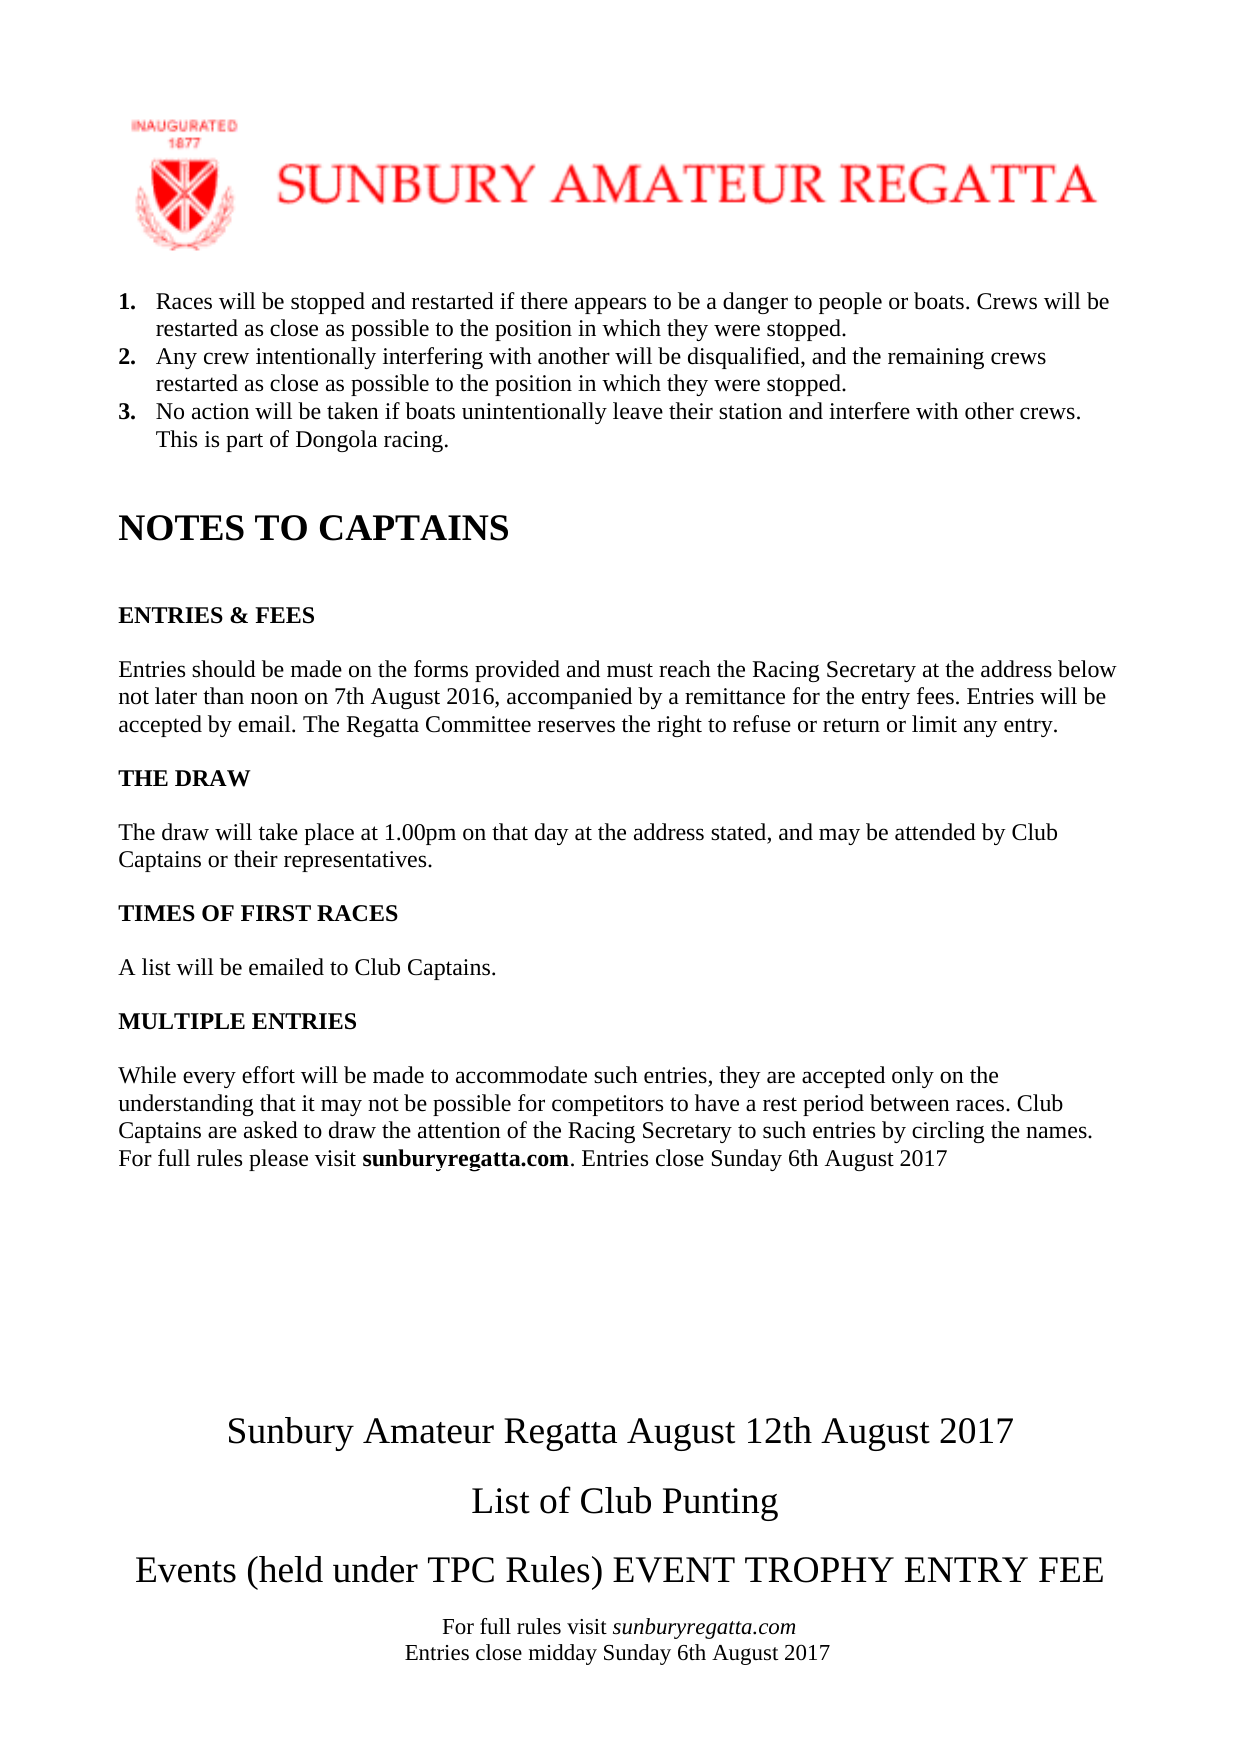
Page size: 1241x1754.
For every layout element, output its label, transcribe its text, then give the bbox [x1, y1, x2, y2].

text While every effort will be made to accommodate such entries, they are accepted only on the understanding that it may not be possible for competitors to have a rest period between races. Club Captains are asked to draw the attention of the Racing Secretary to such entries by circling the names. [118, 1061, 1122, 1144]
text The draw will take place at 1.00pm on that day at the address stated, and may be attended by Club Captains or their representatives. [118, 818, 1122, 873]
text MULTIPLE ENTRIES [118, 1007, 1122, 1035]
text ENTRIES & FEES [118, 601, 1122, 628]
text For full rules please visit sunburyregatta.com. Entries close Sunday 6th August 2017 [118, 1144, 1122, 1172]
text Events (held under TPC Rules) EVENT TROPHY ENTRY FEE [118, 1548, 1122, 1591]
text NOTES TO CAPTAINS [118, 505, 1122, 548]
text A list will be emailed to Club Captains. [118, 953, 1122, 981]
text Entries should be made on the forms provided and must reach the Racing Secretary at the address below not later than noon on 7th August 2016, accompanied by a remittance for the entry fees. Entries will be accepted by email. The Regatta Committee reserves the right to refuse or return or limit any entry. [118, 655, 1122, 738]
text List of Club Punting [118, 1478, 1122, 1522]
picture [118, 102, 1123, 261]
text TIMES OF FIRST RACES [118, 899, 1122, 927]
list Races will be stopped and restarted if there appears to be a danger to people or boats. Crews will be restarted as close as possible to the position in which they were stopped. [118, 287, 1122, 342]
text THE DRAW [118, 764, 1122, 792]
list Any crew intentionally interfering with another will be disqualified, and the remaining crews restarted as close as possible to the position in which they were stopped. [118, 342, 1122, 397]
text Sunbury Amateur Regatta August 12th August 2017 [118, 1409, 1122, 1452]
list No action will be taken if boats unintentionally leave their station and interfere with other crews. This is part of Dongola racing. [118, 397, 1122, 452]
